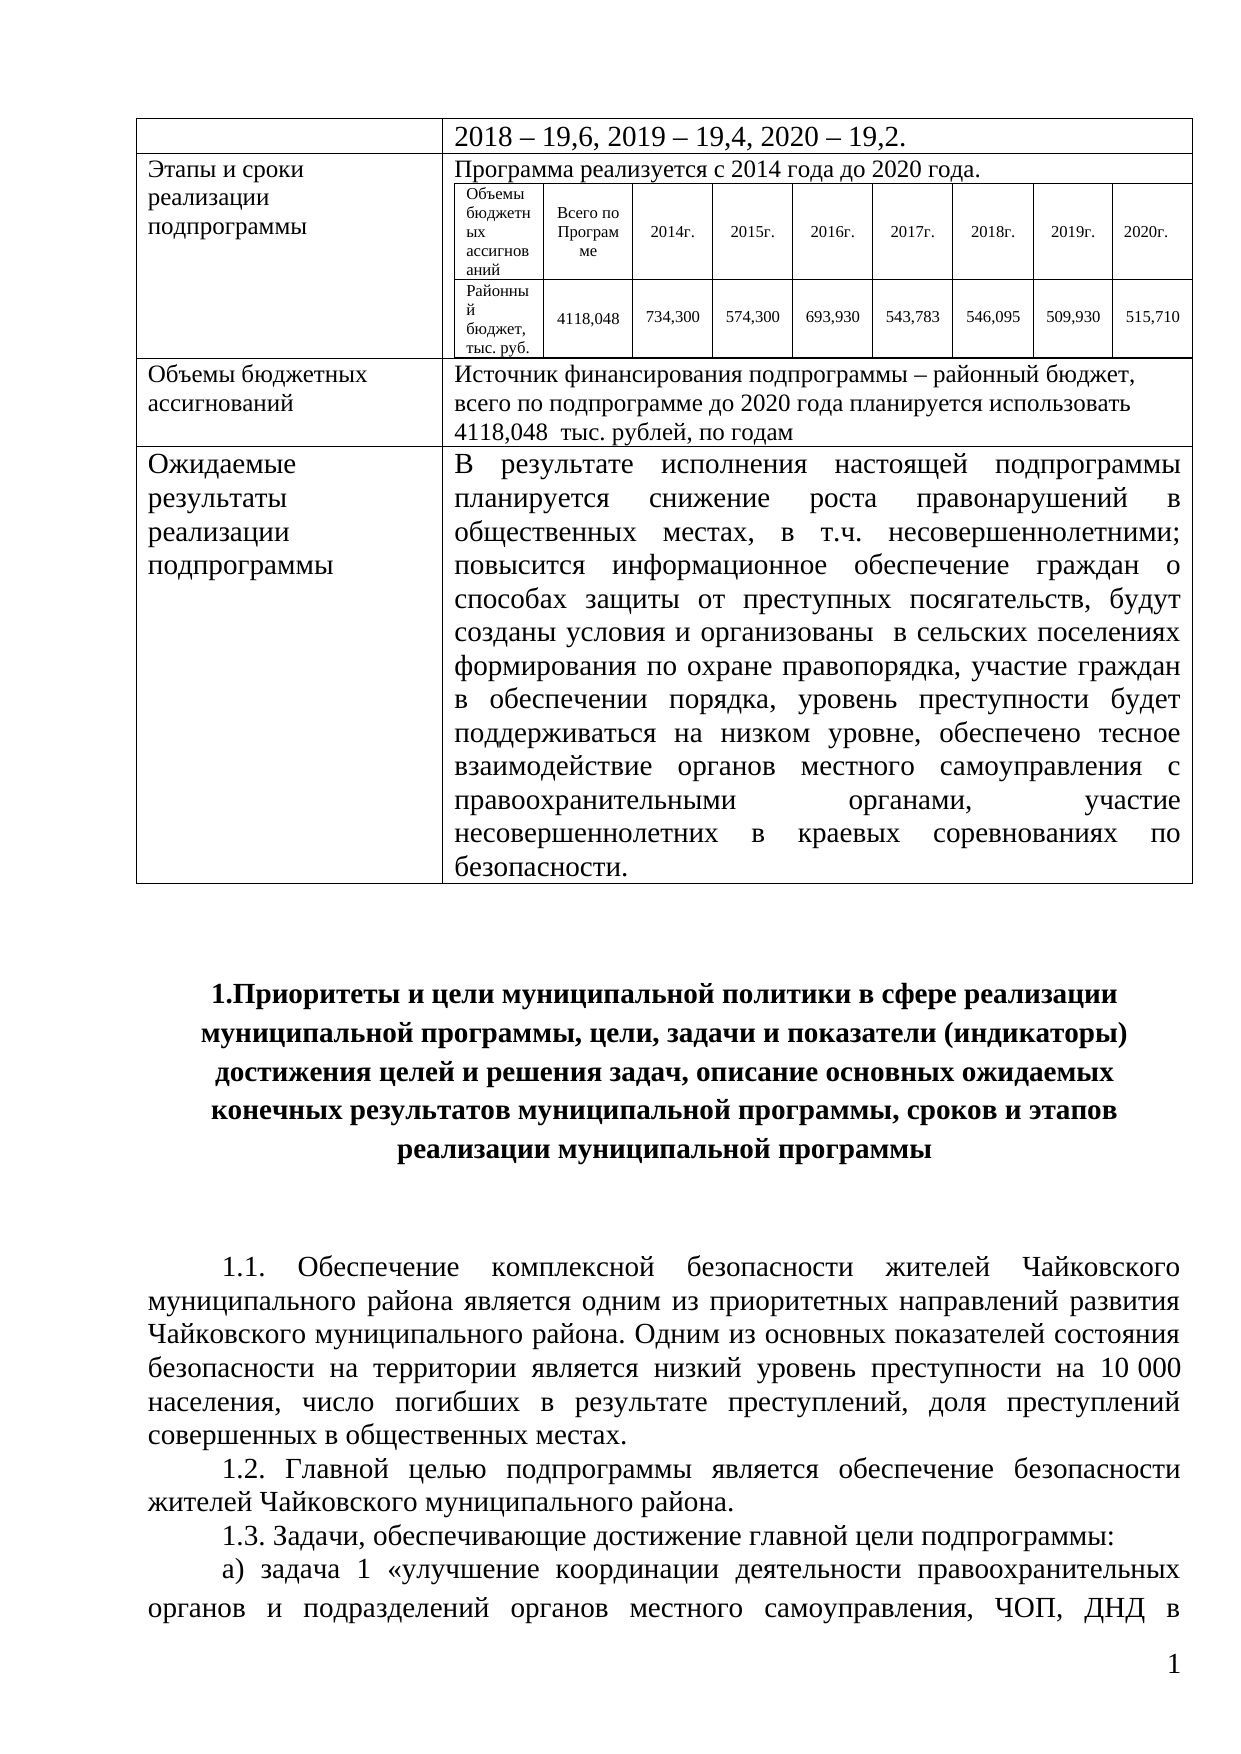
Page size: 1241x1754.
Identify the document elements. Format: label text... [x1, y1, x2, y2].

table_cell Источник финансирования подпрограммы – районный бюджет, всего по подпрограмме до 2020 года планируется использовать 4118,048 тыс. рублей, по годам [443, 359, 1192, 446]
text 1.2. Главной целью подпрограммы является обеспечение безопасности жителей Чайковского муниципального района. [148, 1451, 1181, 1518]
text 1.1. Обеспечение комплексной безопасности жителей Чайковского муниципального района является одним из приоритетных направлений развития Чайковского муниципального района. Одним из основных показателей состояния безопасности на территории является низкий уровень преступности на 10 000 населения, число погибших в результате преступлений, доля преступлений совершенных в общественных местах. [148, 1249, 1181, 1451]
table_cell Программа реализуется с 2014 года до 2020 года. [443, 154, 1192, 358]
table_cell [137, 119, 442, 153]
table_cell Объемы бюджетных ассигнований [137, 359, 442, 446]
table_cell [443, 119, 1192, 153]
text 1.3. Задачи, обеспечивающие достижение главной цели подпрограммы: [148, 1518, 1181, 1551]
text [148, 1551, 1181, 1623]
table_cell Этапы и сроки реализации подпрограммы [137, 154, 442, 358]
table_cell Ожидаемые результаты реализации подпрограммы [137, 447, 442, 883]
table_cell В результате исполнения настоящей подпрограммы планируется снижение роста правонарушений в общественных местах, в т.ч. несовершеннолетними; повысится информационное обеспечение граждан о способах защиты от преступных посягательств, будут созданы условия и организованы в сельских поселениях формирования по охране правопорядка, участие граждан в обеспечении порядка, уровень преступности будет поддерживаться на низком уровне, обеспечено тесное взаимодействие органов местного самоуправления с правоохранительными органами, участие несовершеннолетних в краевых соревнованиях по безопасности. [443, 447, 1192, 883]
text 1.Приоритеты и цели муниципальной политики в сфере реализации муниципальной программы, цели, задачи и показатели (индикаторы) достижения целей и решения задач, описание основных ожидаемых конечных результатов муниципальной программы, сроков и этапов реализации муниципальной программы [148, 977, 1181, 1164]
